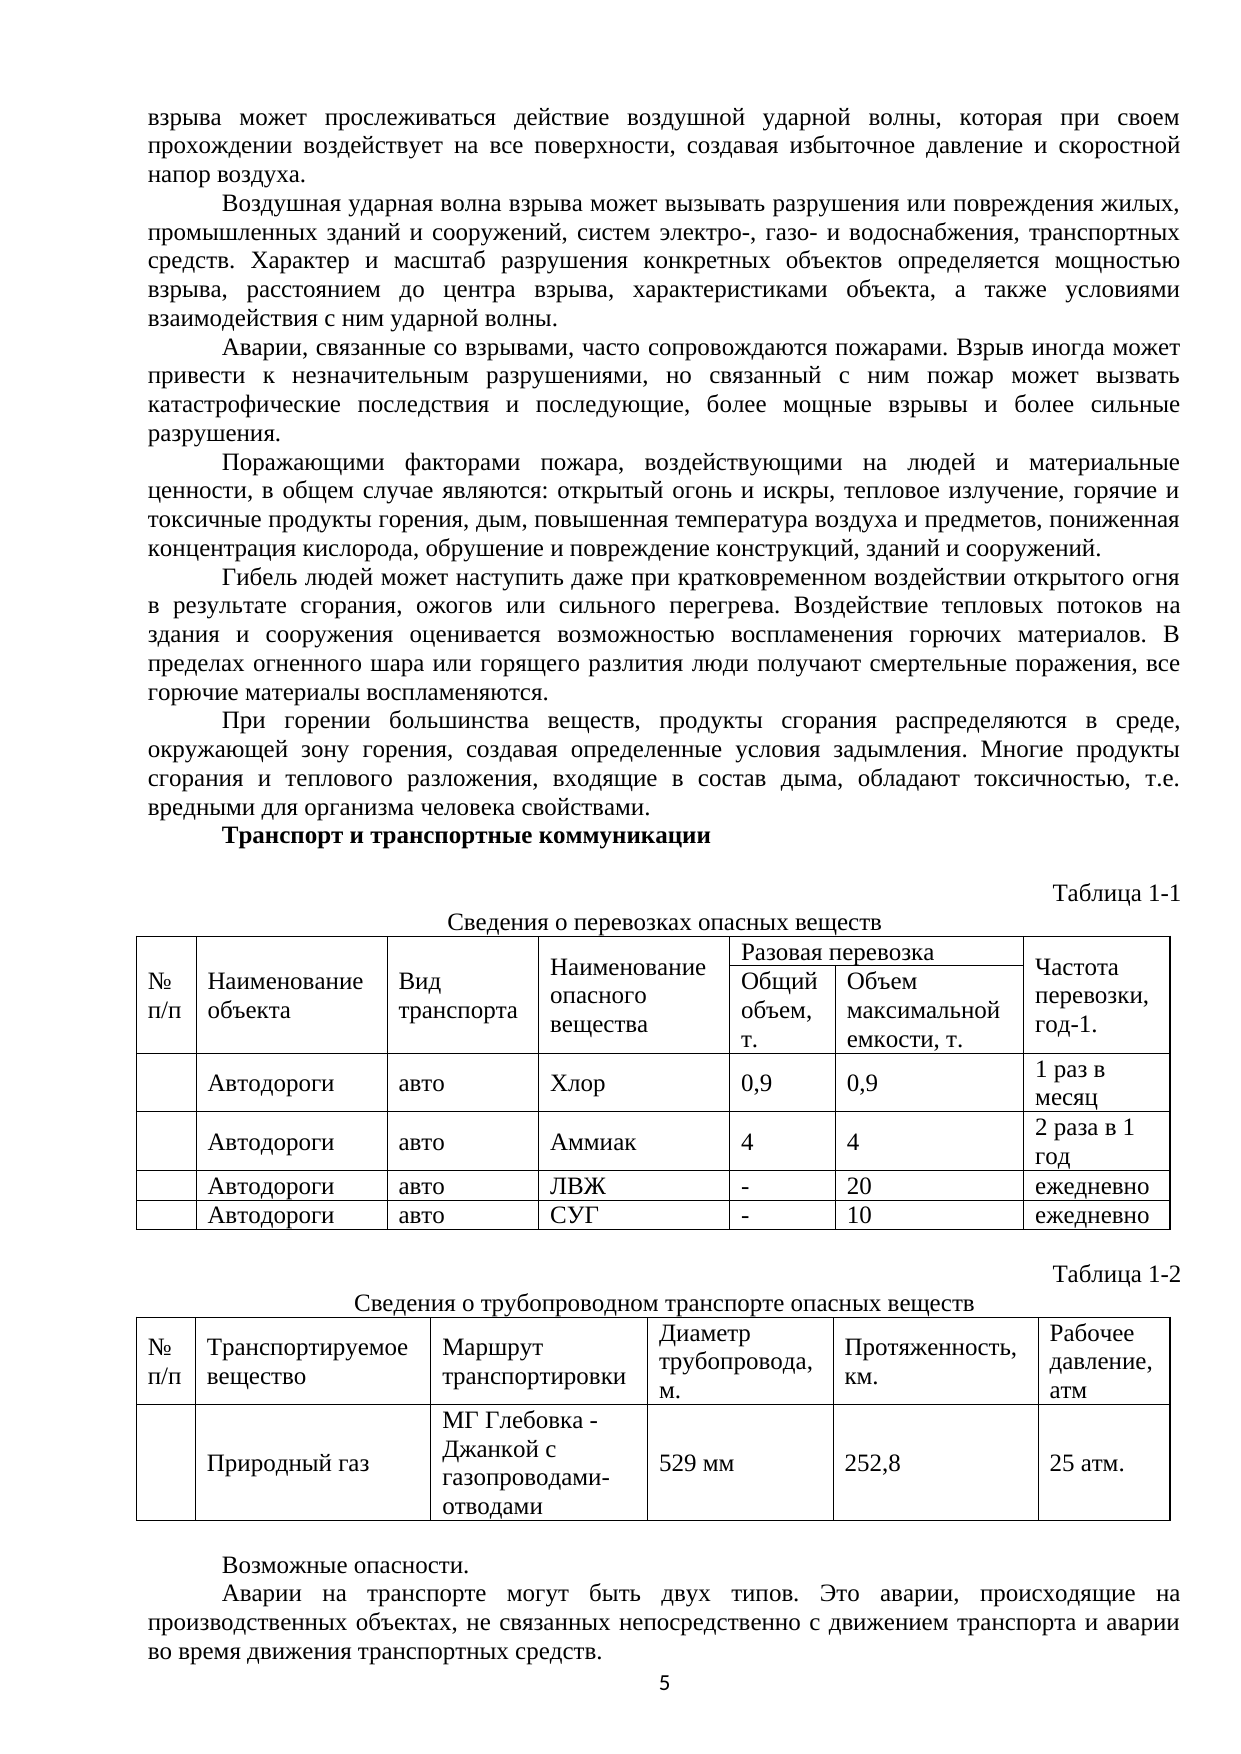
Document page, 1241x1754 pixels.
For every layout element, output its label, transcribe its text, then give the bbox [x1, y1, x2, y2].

table_cell [137, 1112, 196, 1170]
text Гибель людей может наступить даже при кратковременном воздействии открытого огня в результате сгорания, ожогов или сильного перегрева. Воздействие тепловых потоков на здания и сооружения оценивается возможностью воспламенения горючих материалов. В пределах огненного шара или горящего разлития люди получают смертельные поражения, все горючие материалы воспламеняются. [148, 562, 1181, 706]
table_cell Общий объем, т. [730, 966, 835, 1053]
table_cell СУГ [539, 1201, 729, 1229]
table_cell [137, 1405, 195, 1520]
table_cell 1 раз в месяц [1024, 1054, 1169, 1111]
table_header № п/п [137, 937, 196, 1053]
table_cell 252,8 [834, 1405, 1038, 1520]
text Воздушная ударная волна взрыва может вызывать разрушения или повреждения жилых, промышленных зданий и сооружений, систем электро-, газо- и водоснабжения, транспортных средств. Характер и масштаб разрушения конкретных объектов определяется мощностью взрыва, расстоянием до центра взрыва, характеристиками объекта, а также условиями взаимодействия с ним ударной волны. [148, 188, 1181, 332]
table_cell авто [388, 1112, 538, 1170]
table_cell авто [388, 1054, 538, 1111]
table_cell ЛВЖ [539, 1171, 729, 1199]
table_cell Автодороги [197, 1112, 387, 1170]
text Аварии, связанные со взрывами, часто сопровождаются пожарами. Взрыв иногда может привести к незначительным разрушениями, но связанный с ним пожар может вызвать катастрофические последствия и последующие, более мощные взрывы и более сильные разрушения. [148, 332, 1181, 447]
table_cell авто [388, 1201, 538, 1229]
table_header Диаметр трубопровода, м. [648, 1318, 833, 1404]
table_cell - [730, 1201, 835, 1229]
text При горении большинства веществ, продукты сгорания распределяются в среде, окружающей зону горения, создавая определенные условия задымления. Многие продукты сгорания и теплового разложения, входящие в состав дыма, обладают токсичностью, т.е. вредными для организма человека свойствами. [148, 706, 1181, 821]
table_header Маршрут транспортировки [431, 1318, 647, 1404]
table_cell [137, 1201, 196, 1229]
text Сведения о трубопроводном транспорте опасных веществ [148, 1288, 1181, 1317]
table_cell 0,9 [730, 1054, 835, 1111]
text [148, 102, 1181, 188]
table_cell ежедневно [1024, 1201, 1169, 1229]
table_header Вид транспорта [388, 937, 538, 1053]
table_cell 529 мм [648, 1405, 833, 1520]
table_cell [137, 1171, 196, 1199]
table_cell ежедневно [1024, 1171, 1169, 1199]
table_cell авто [388, 1171, 538, 1199]
table_cell Хлор [539, 1054, 729, 1111]
table_header Разовая перевозка [730, 937, 1023, 965]
table_cell Автодороги [197, 1171, 387, 1199]
text Таблица 1-1 [148, 878, 1181, 907]
text Таблица 1-2 [148, 1259, 1181, 1288]
table_header Частота перевозки, год-1. [1024, 937, 1169, 1053]
table_cell - [730, 1171, 835, 1199]
table_cell МГ Глебовка - Джанкой с газопроводами-отводами [431, 1405, 647, 1520]
table_header Наименование объекта [197, 937, 387, 1053]
table_header Наименование опасного вещества [539, 937, 729, 1053]
table_cell Объем максимальной емкости, т. [836, 966, 1023, 1053]
text Аварии на транспорте могут быть двух типов. Это аварии, происходящие на производственных объектах, не связанных непосредственно с движением транспорта и аварии во время движения транспортных средств. [148, 1578, 1181, 1665]
table_header № п/п [137, 1318, 195, 1404]
table_cell 2 раза в 1 год [1024, 1112, 1169, 1170]
table_cell Автодороги [197, 1054, 387, 1111]
text Транспорт и транспортные коммуникации [148, 821, 1181, 849]
table_cell 4 [836, 1112, 1023, 1170]
table_cell 4 [730, 1112, 835, 1170]
table_cell 20 [836, 1171, 1023, 1199]
table_cell 25 атм. [1039, 1405, 1169, 1520]
table_cell 0,9 [836, 1054, 1023, 1111]
table_cell Аммиак [539, 1112, 729, 1170]
text Возможные опасности. [148, 1550, 1181, 1578]
table_cell [137, 1054, 196, 1111]
table_header Транспортируемое вещество [196, 1318, 430, 1404]
text Сведения о перевозках опасных веществ [148, 907, 1181, 936]
table_cell Автодороги [197, 1201, 387, 1229]
table_cell 10 [836, 1201, 1023, 1229]
table_cell Природный газ [196, 1405, 430, 1520]
table_header Рабочее давление, атм [1039, 1318, 1169, 1404]
text Поражающими факторами пожара, воздействующими на людей и материальные ценности, в общем случае являются: открытый огонь и искры, тепловое излучение, горячие и токсичные продукты горения, дым, повышенная температура воздуха и предметов, пониженная концентрация кислорода, обрушение и повреждение конструкций, зданий и сооружений. [148, 447, 1181, 562]
table_header Протяженность, км. [834, 1318, 1038, 1404]
